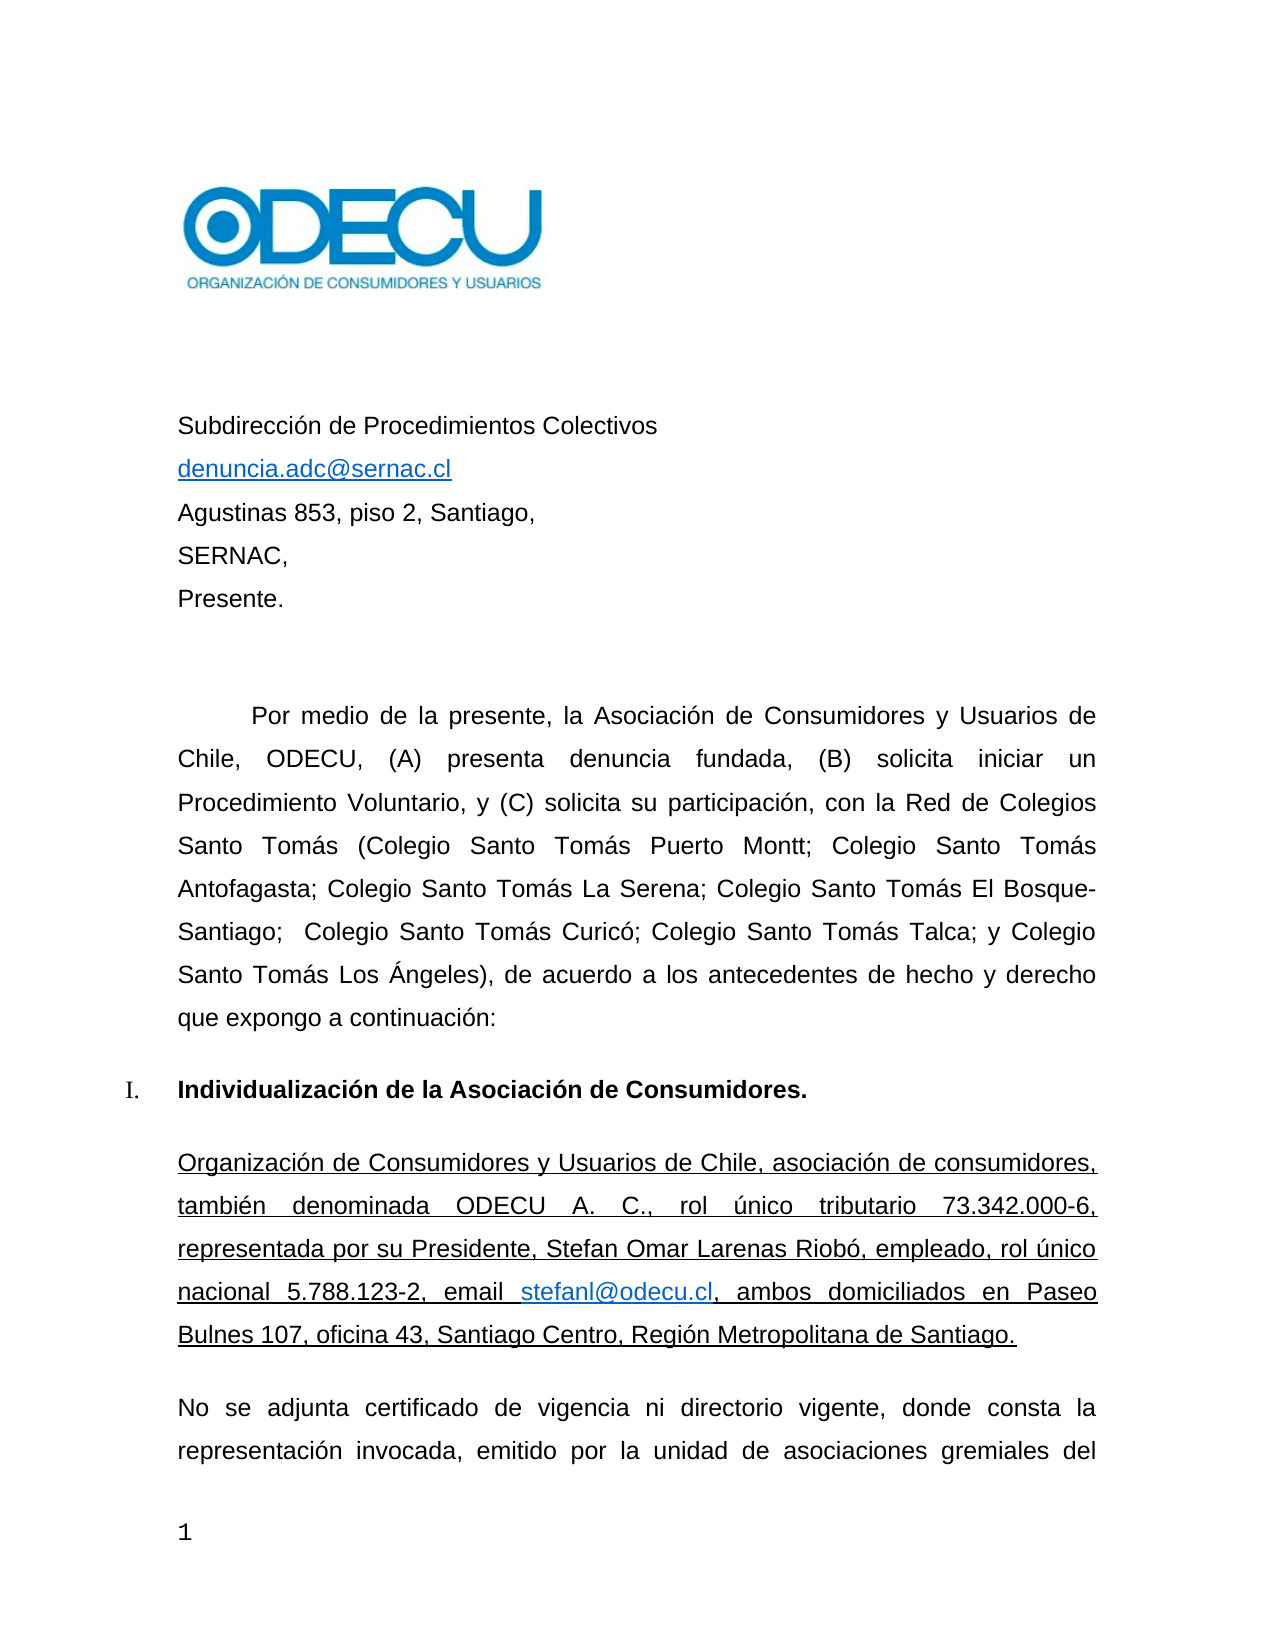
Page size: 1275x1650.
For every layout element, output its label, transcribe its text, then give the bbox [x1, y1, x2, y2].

picture [177, 176, 548, 296]
text Por medio de la presente, la Asociación de Consumidores y Usuarios de Chile, ODECU, (A) presenta denuncia fundada, (B) solicita iniciar un Procedimiento Voluntario, y (C) solicita su participación, con la Red de Colegios Santo Tomás (Colegio Santo Tomás Puerto Montt; Colegio Santo Tomás Antofagasta; Colegio Santo Tomás La Serena; Colegio Santo Tomás El Bosque- Santiago; Colegio Santo Tomás Curicó; Colegio Santo Tomás Talca; y Colegio Santo Tomás Los Ángeles), de acuerdo a los antecedentes de hecho y derecho que expongo a continuación: [177, 701, 1098, 1032]
text Subdirección de Procedimientos Colectivos denuncia.adc@sernac.cl Agustinas 853, piso 2, Santiago, SERNAC, Presente. [177, 411, 1098, 613]
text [177, 1393, 1098, 1464]
text Organización de Consumidores y Usuarios de Chile, asociación de consumidores, también denominada ODECU A. C., rol único tributario 73.342.000-6, representada por su Presidente, Stefan Omar Larenas Riobó, empleado, rol único nacional 5.788.123-2, email stefanl@odecu.cl, ambos domiciliados en Paseo Bulnes 107, oficina 43, Santiago Centro, Región Metropolitana de Santiago. [177, 1260, 1098, 1302]
text Organización de Consumidores y Usuarios de Chile, asociación de consumidores, también denominada ODECU A. C., rol único tributario 73.342.000-6, representada por su Presidente, Stefan Omar Larenas Riobó, empleado, rol único nacional 5.788.123-2, email stefanl@odecu.cl, ambos domiciliados en Paseo Bulnes 107, oficina 43, Santiago Centro, Región Metropolitana de Santiago. [177, 1217, 1098, 1259]
list Individualización de la Asociación de Consumidores. [140, 1076, 1098, 1104]
text Organización de Consumidores y Usuarios de Chile, asociación de consumidores, también denominada ODECU A. C., rol único tributario 73.342.000-6, representada por su Presidente, Stefan Omar Larenas Riobó, empleado, rol único nacional 5.788.123-2, email stefanl@odecu.cl, ambos domiciliados en Paseo Bulnes 107, oficina 43, Santiago Centro, Región Metropolitana de Santiago. [177, 1174, 1098, 1216]
text Organización de Consumidores y Usuarios de Chile, asociación de consumidores, también denominada ODECU A. C., rol único tributario 73.342.000-6, representada por su Presidente, Stefan Omar Larenas Riobó, empleado, rol único nacional 5.788.123-2, email stefanl@odecu.cl, ambos domiciliados en Paseo Bulnes 107, oficina 43, Santiago Centro, Región Metropolitana de Santiago. [177, 1304, 1098, 1349]
text Organización de Consumidores y Usuarios de Chile, asociación de consumidores, también denominada ODECU A. C., rol único tributario 73.342.000-6, representada por su Presidente, Stefan Omar Larenas Riobó, empleado, rol único nacional 5.788.123-2, email stefanl@odecu.cl, ambos domiciliados en Paseo Bulnes 107, oficina 43, Santiago Centro, Región Metropolitana de Santiago. [177, 1148, 1098, 1173]
